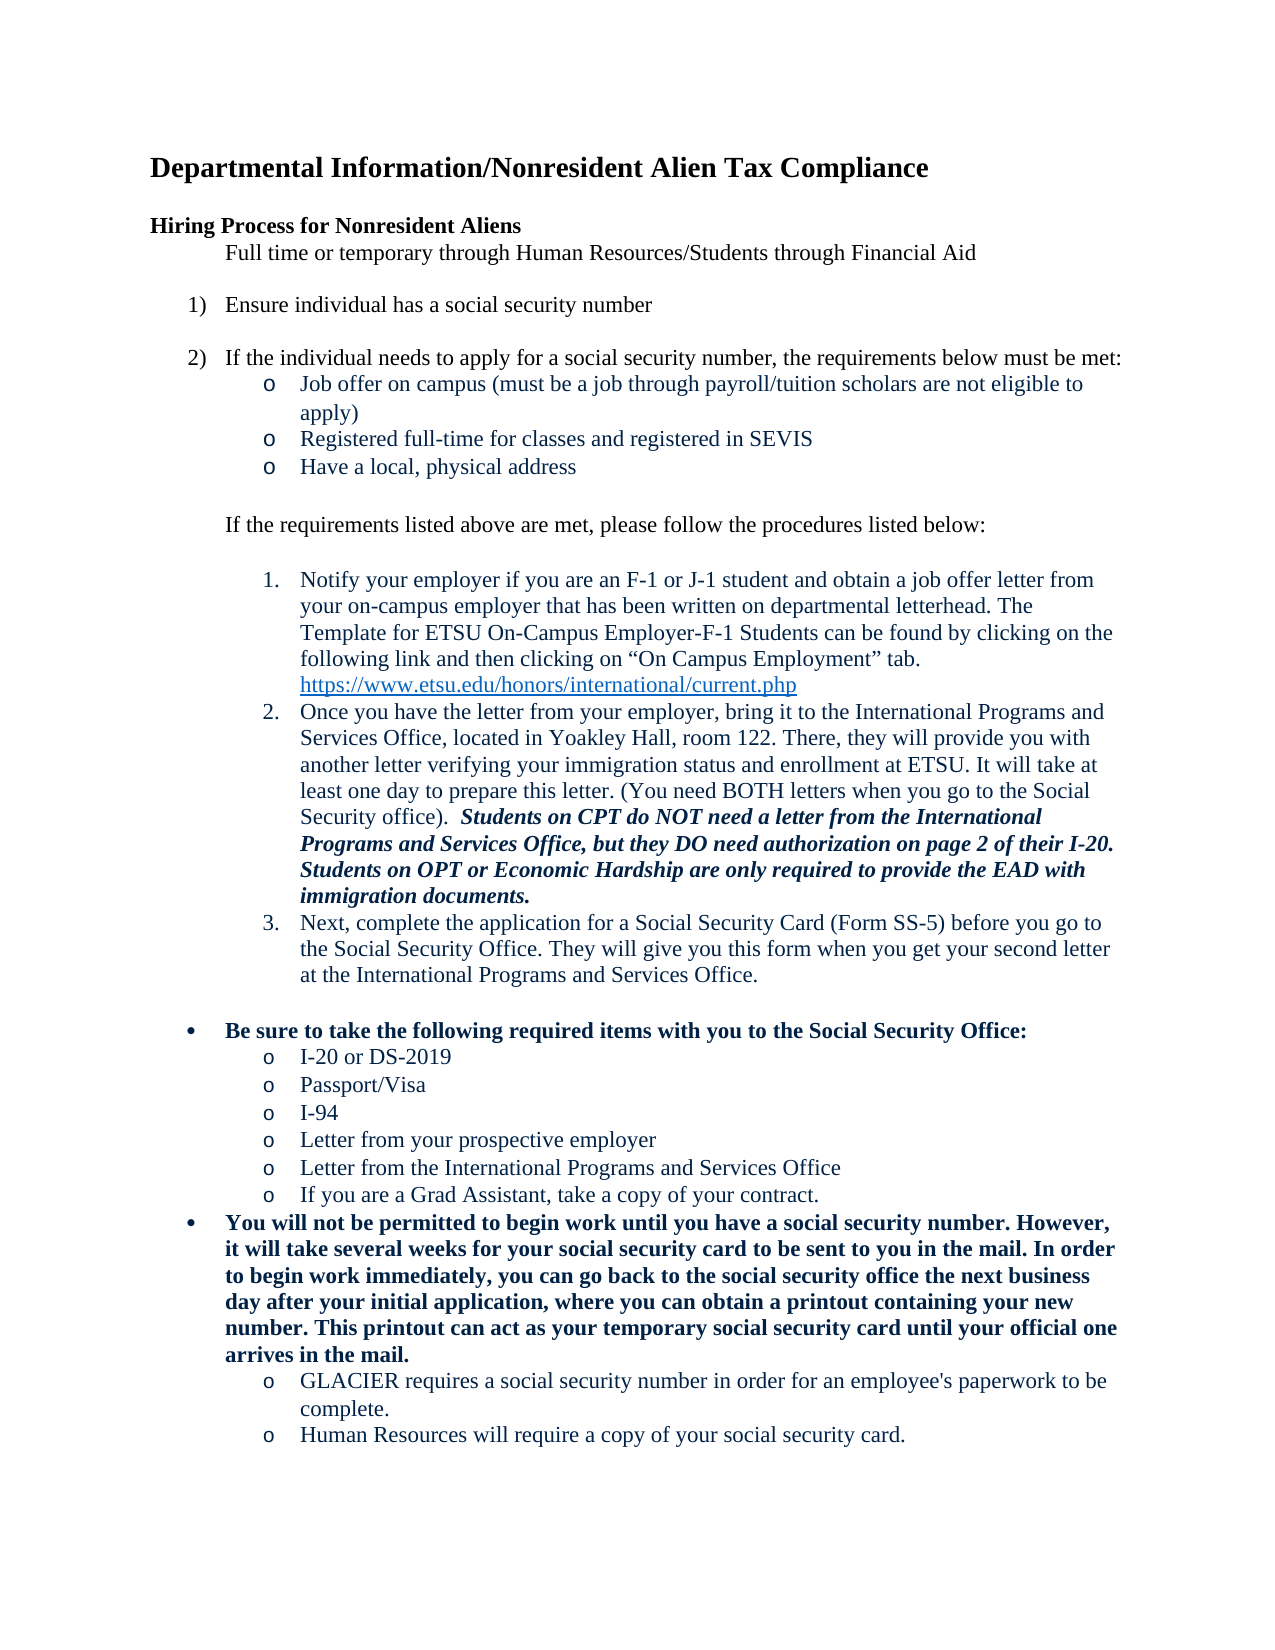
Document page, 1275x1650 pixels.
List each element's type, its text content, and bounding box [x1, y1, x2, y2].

text Departmental Information/Nonresident Alien Tax Compliance [150, 150, 1125, 183]
list Human Resources will require a copy of your social security card. [262, 1421, 1125, 1449]
list Job offer on campus (must be a job through payroll/tuition scholars are not eligible to apply) [262, 370, 1125, 425]
list I-20 or DS-2019 [262, 1043, 1125, 1071]
list Once you have the letter from your employer, bring it to the International Programs and Services Office, located in Yoakley Hall, room 122. There, they will provide you with another letter verifying your immigration status and enrollment at ETSU. It will take at least one day to prepare this letter. (You need BOTH letters when you go to the Social Security office). Students on CPT do NOT need a letter from the International Programs and Services Office, but they DO need authorization on page 2 of their I-20. Students on OPT or Economic Hardship are only required to provide the EAD with immigration documents. [262, 698, 1125, 909]
list I-94 [262, 1098, 1125, 1126]
list Ensure individual has a social security number [187, 291, 1125, 318]
list Letter from the International Programs and Services Office [262, 1154, 1125, 1181]
list If you are a Grad Assistant, take a copy of your contract. [262, 1181, 1125, 1209]
list Next, complete the application for a Social Security Card (Form SS-5) before you go to the Social Security Office. They will give you this form when you get your second letter at the International Programs and Services Office. [262, 909, 1125, 988]
list Registered full-time for classes and registered in SEVIS [262, 425, 1125, 453]
text Hiring Process for Nonresident Aliens Full time or temporary through Human Resources/Students through Financial Aid [150, 212, 1125, 265]
list Have a local, physical address [262, 453, 1125, 481]
list You will not be permitted to begin work until you have a social security number. However, it will take several weeks for your social security card to be sent to you in the mail. In order to begin work immediately, you can go back to the social security office the next business day after your initial application, where you can obtain a printout containing your new number. This printout can act as your temporary social security card until your official one arrives in the mail. [187, 1209, 1125, 1367]
list GLACIER requires a social security number in order for an employee's paperwork to be complete. [262, 1367, 1125, 1421]
list If the individual needs to apply for a social security number, the requirements below must be met: [187, 344, 1125, 370]
list Letter from your prospective employer [262, 1126, 1125, 1154]
list Be sure to take the following required items with you to the Social Security Office: [187, 1017, 1125, 1043]
text If the requirements listed above are met, please follow the procedures listed below: [225, 511, 1125, 537]
list Passport/Visa [262, 1071, 1125, 1098]
list Notify your employer if you are an F-1 or J-1 student and obtain a job offer letter from your on-campus employer that has been written on departmental letterhead. The Template for ETSU On-Campus Employer-F-1 Students can be found by clicking on the following link and then clicking on “On Campus Employment” tab. https://www.etsu.edu/honors/international/current.php [262, 566, 1125, 698]
